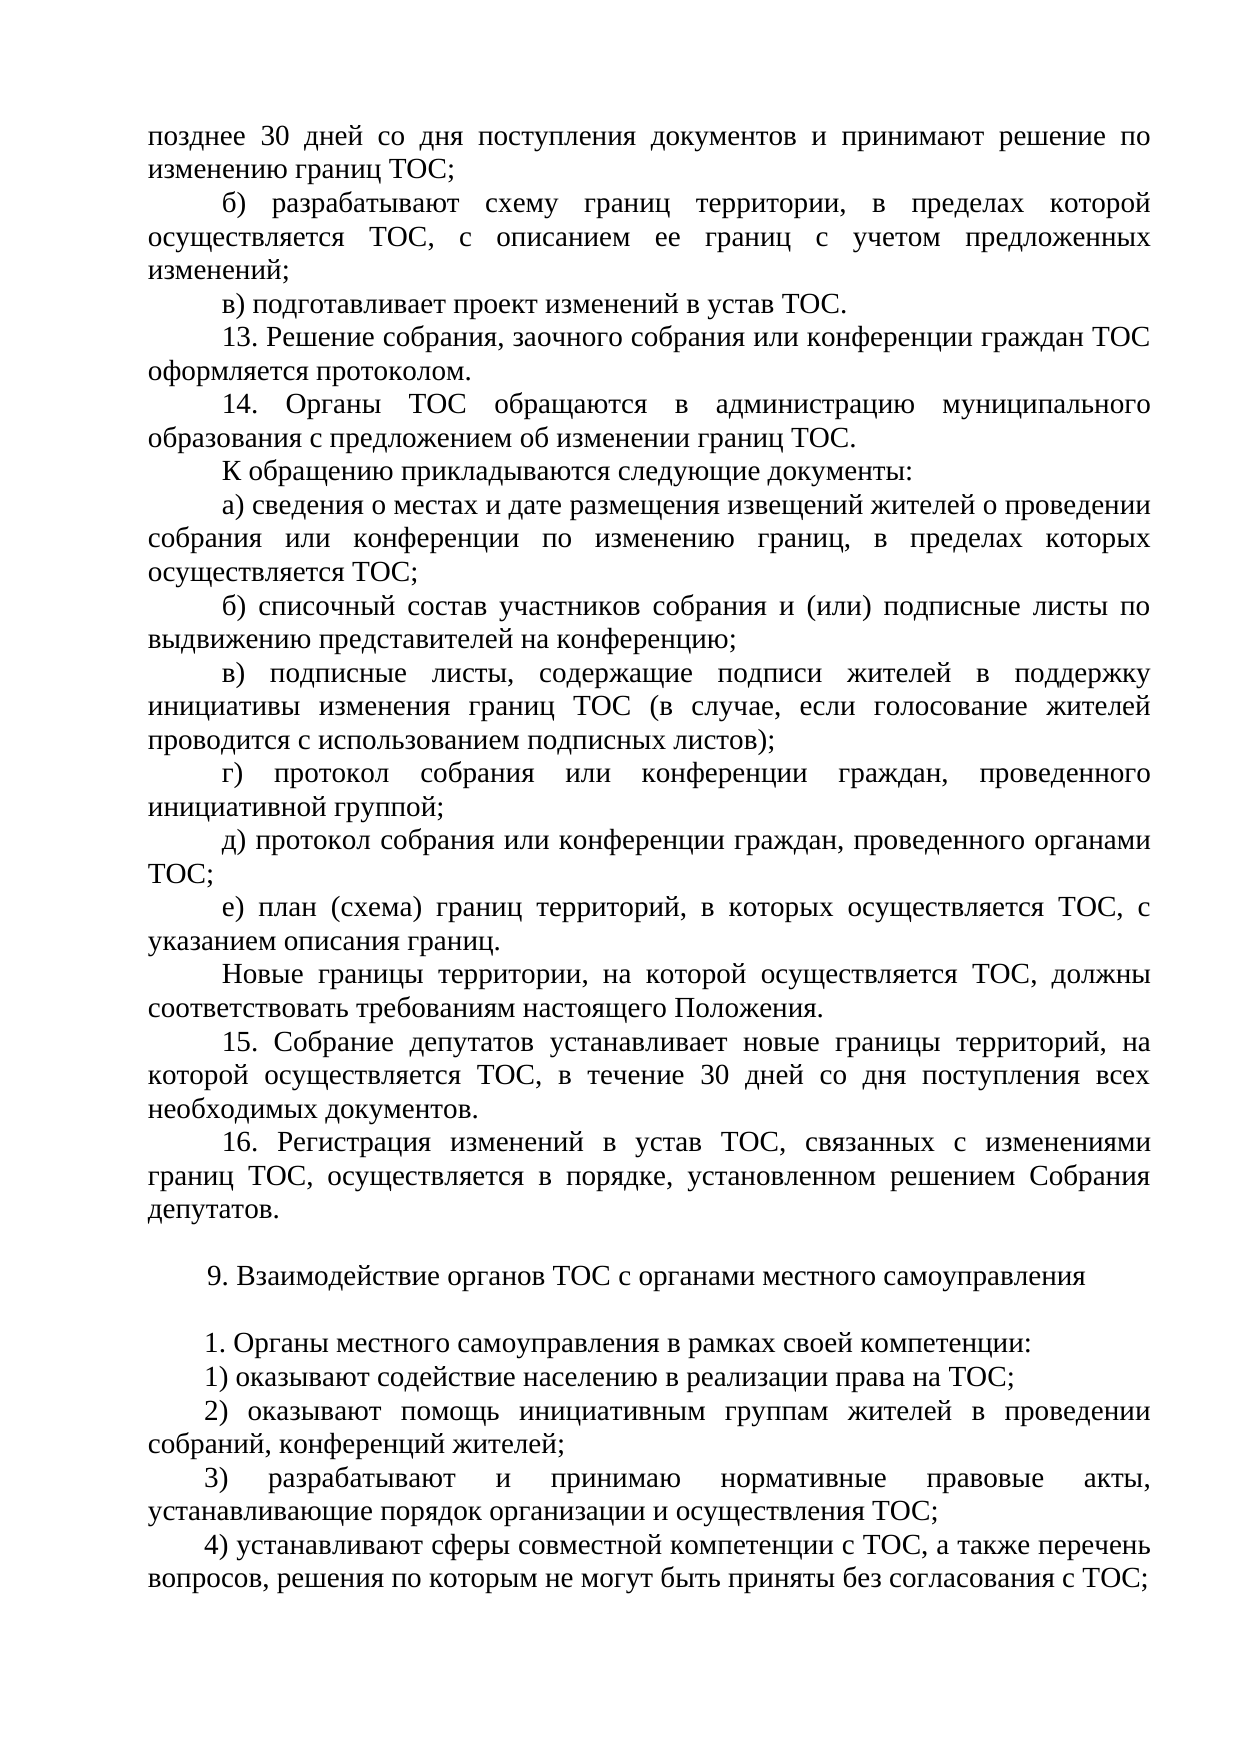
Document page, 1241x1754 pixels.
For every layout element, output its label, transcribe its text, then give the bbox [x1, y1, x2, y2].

text 4) устанавливают сферы совместной компетенции с ТОС, а также перечень вопросов, решения по которым не могут быть приняты без согласования с ТОС; [148, 1527, 1152, 1594]
text в) подготавливает проект изменений в устав ТОС. [148, 286, 1152, 319]
text д) протокол собрания или конференции граждан, проведенного органами ТОС; [148, 822, 1152, 889]
text е) план (схема) границ территорий, в которых осуществляется ТОС, с указанием описания границ. [148, 889, 1152, 957]
text 1) оказывают содействие населению в реализации права на ТОС; [148, 1359, 1152, 1393]
text а) сведения о местах и дате размещения извещений жителей о проведении собрания или конференции по изменению границ, в пределах которых осуществляется ТОС; [148, 487, 1152, 588]
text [148, 118, 1152, 185]
text 2) оказывают помощь инициативным группам жителей в проведении собраний, конференций жителей; [148, 1393, 1152, 1460]
text б) списочный состав участников собрания и (или) подписные листы по выдвижению представителей на конференцию; [148, 588, 1152, 655]
text 13. Решение собрания, заочного собрания или конференции граждан ТОС оформляется протоколом. [148, 319, 1152, 386]
text 1. Органы местного самоуправления в рамках своей компетенции: [148, 1326, 1152, 1359]
text 14. Органы ТОС обращаются в администрацию муниципального образования с предложением об изменении границ ТОС. [148, 386, 1152, 453]
text 3) разрабатывают и принимаю нормативные правовые акты, устанавливающие порядок организации и осуществления ТОС; [148, 1460, 1152, 1527]
text г) протокол собрания или конференции граждан, проведенного инициативной группой; [148, 755, 1152, 822]
text 15. Собрание депутатов устанавливает новые границы территорий, на которой осуществляется ТОС, в течение 30 дней со дня поступления всех необходимых документов. [148, 1024, 1152, 1124]
text 16. Регистрация изменений в устав ТОС, связанных с изменениями границ ТОС, осуществляется в порядке, установленном решением Собрания депутатов. [148, 1124, 1152, 1225]
text К обращению прикладываются следующие документы: [148, 453, 1152, 487]
text Новые границы территории, на которой осуществляется ТОС, должны соответствовать требованиям настоящего Положения. [148, 957, 1152, 1024]
text б) разрабатывают схему границ территории, в пределах которой осуществляется ТОС, с описанием ее границ с учетом предложенных изменений; [148, 185, 1152, 286]
text в) подписные листы, содержащие подписи жителей в поддержку инициативы изменения границ ТОС (в случае, если голосование жителей проводится с использованием подписных листов); [148, 655, 1152, 755]
text 9. Взаимодействие органов ТОС с органами местного самоуправления [148, 1258, 1152, 1292]
